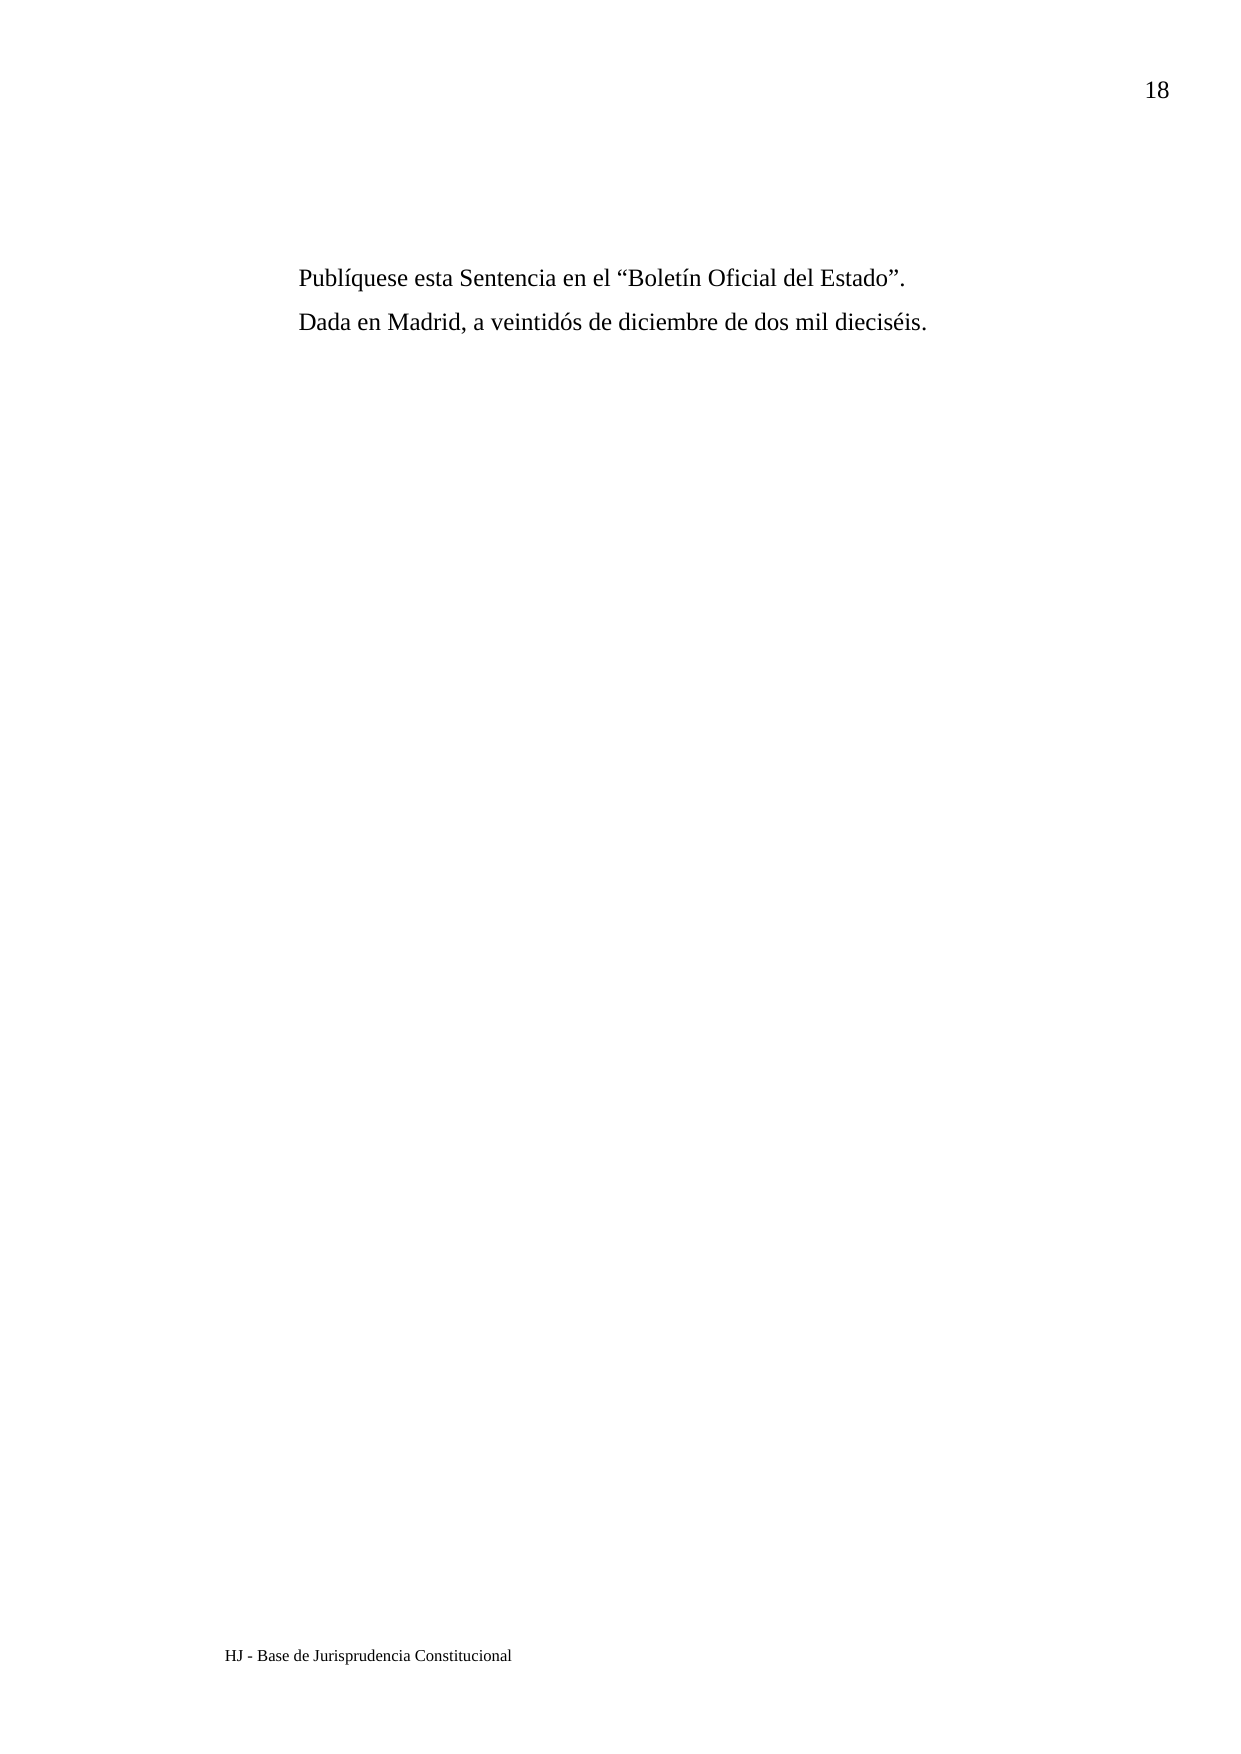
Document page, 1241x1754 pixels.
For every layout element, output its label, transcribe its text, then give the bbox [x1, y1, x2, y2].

text Dada en Madrid, a veintidós de diciembre de dos mil dieciséis. [224, 307, 1169, 335]
text Publíquese esta Sentencia en el “Boletín Oficial del Estado”. [224, 263, 1169, 292]
